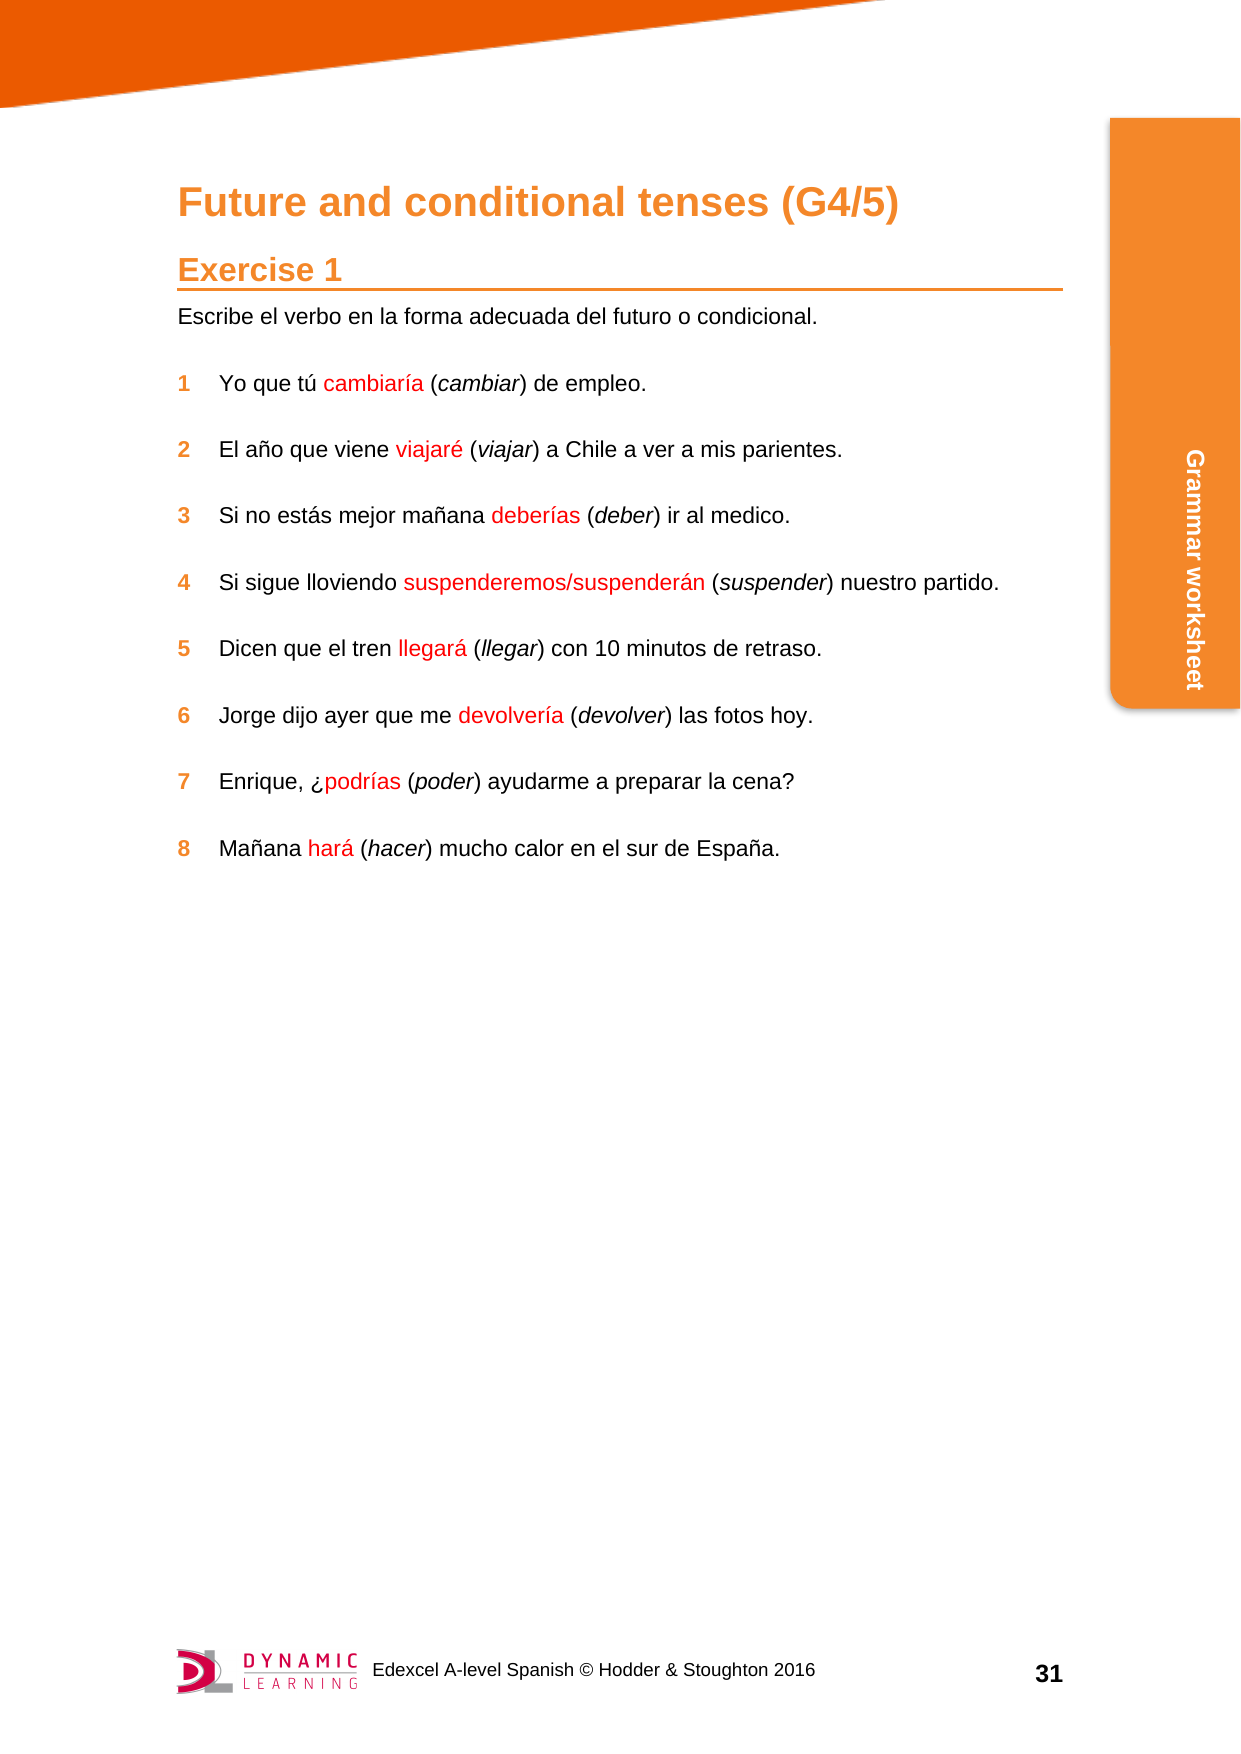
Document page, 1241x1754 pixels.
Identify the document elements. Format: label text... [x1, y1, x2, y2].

list 3 Si no estás mejor mañana deberías (deber) ir al medico. [177, 502, 1063, 529]
list 7 Enrique, ¿podrías (poder) ayudarme a preparar la cena? [177, 768, 1063, 795]
list 4 Si sigue lloviendo suspenderemos/suspenderán (suspender) nuestro partido. [177, 569, 1063, 595]
list 6 Jorge dijo ayer que me devolvería (devolver) las fotos hoy. [177, 702, 1063, 728]
list 5 Dicen que el tren llegará (llegar) con 10 minutos de retraso. [177, 635, 1063, 662]
picture [176, 1649, 357, 1694]
list 1 Yo que tú cambiaría (cambiar) de empleo. [177, 369, 1063, 396]
list 8 Mañana hará (hacer) mucho calor en el sur de España. [177, 835, 1063, 861]
text Future and conditional tenses (G4/5) [177, 177, 1063, 225]
text Escribe el verbo en la forma adecuada del futuro o condicional. [177, 303, 1063, 329]
list 2 El año que viene viajaré (viajar) a Chile a ver a mis parientes. [177, 436, 1063, 462]
text Exercise 1 [177, 250, 1063, 288]
